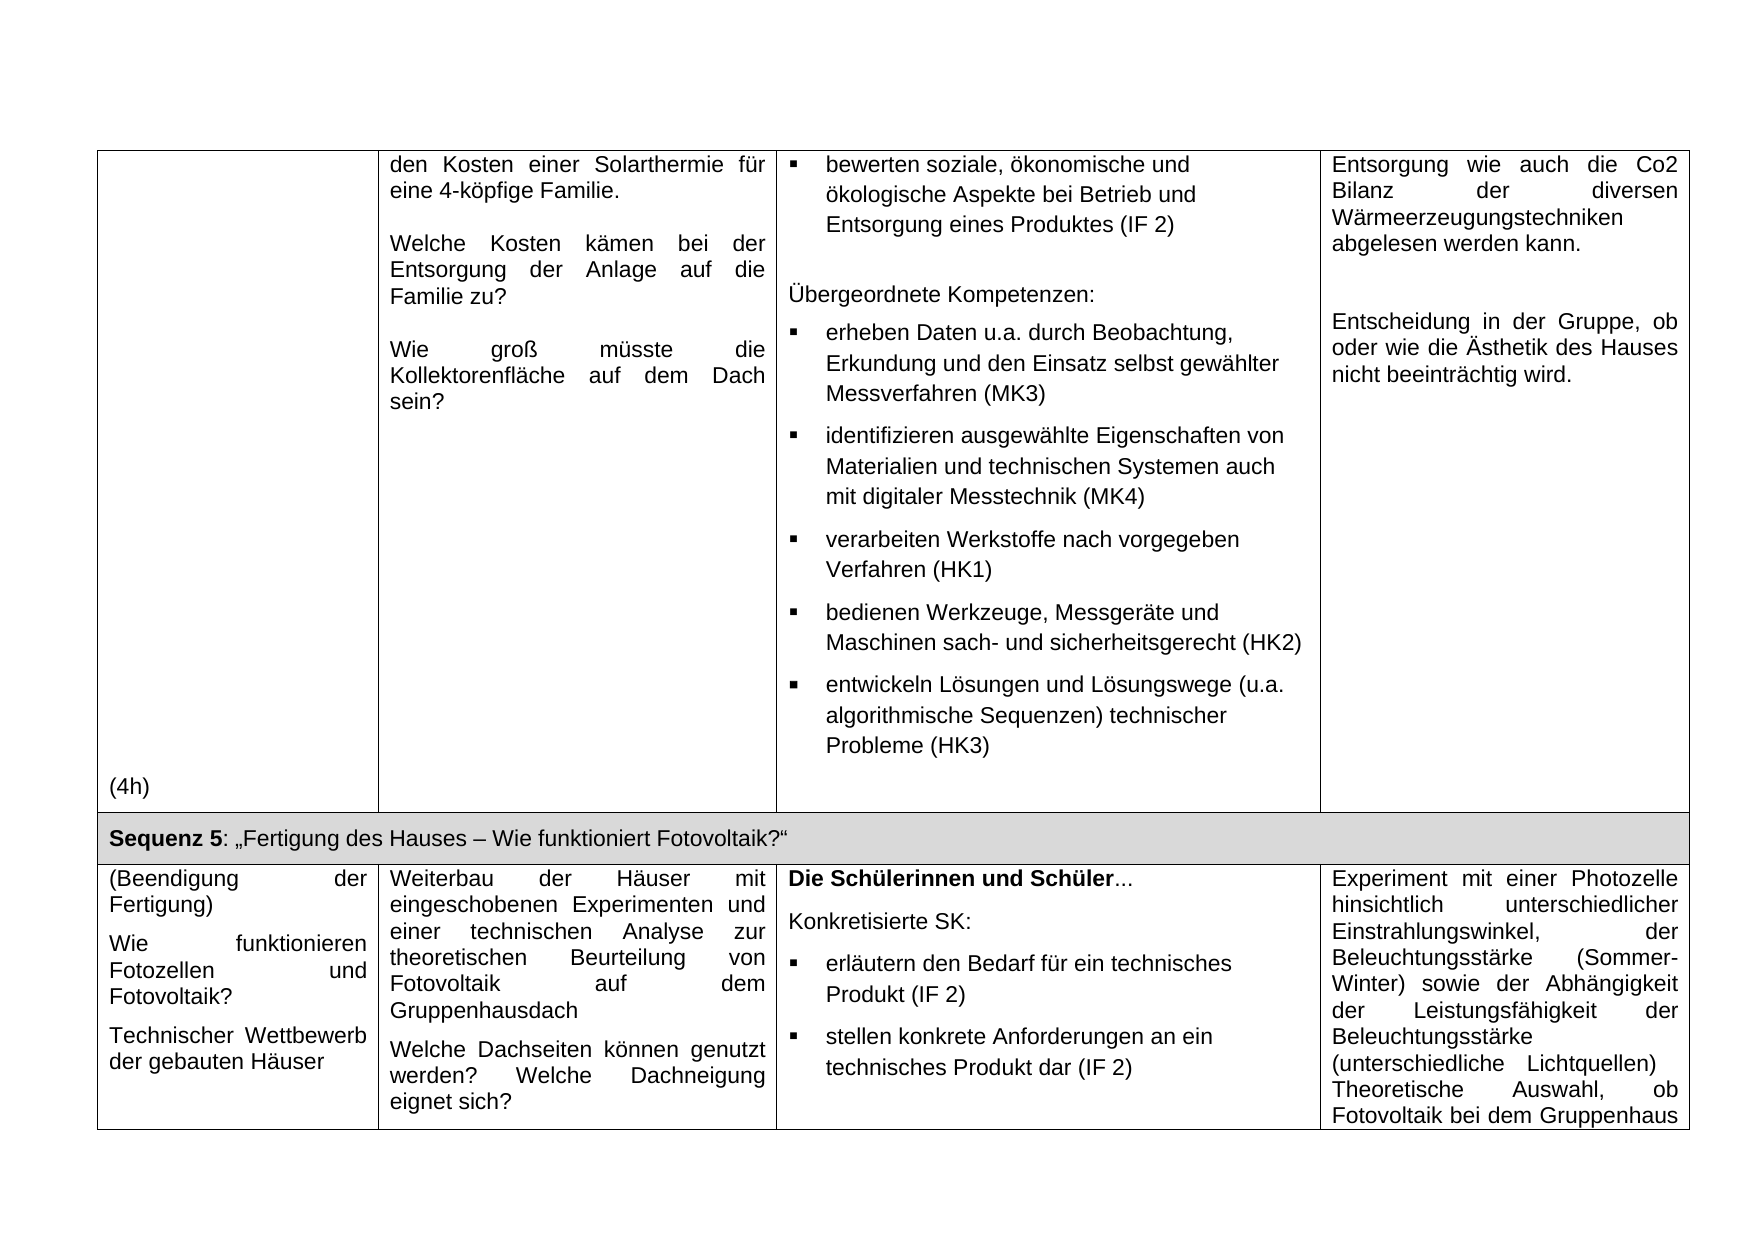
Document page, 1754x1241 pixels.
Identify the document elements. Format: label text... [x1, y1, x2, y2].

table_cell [1321, 865, 1689, 1128]
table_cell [379, 151, 776, 812]
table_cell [1321, 151, 1689, 812]
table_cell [777, 865, 1320, 1128]
table_cell Sequenz 5: „Fertigung des Hauses – Wie funktioniert Fotovoltaik?“ [98, 813, 1689, 864]
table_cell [777, 151, 1320, 812]
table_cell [98, 865, 378, 1128]
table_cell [98, 151, 378, 812]
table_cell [379, 865, 776, 1128]
